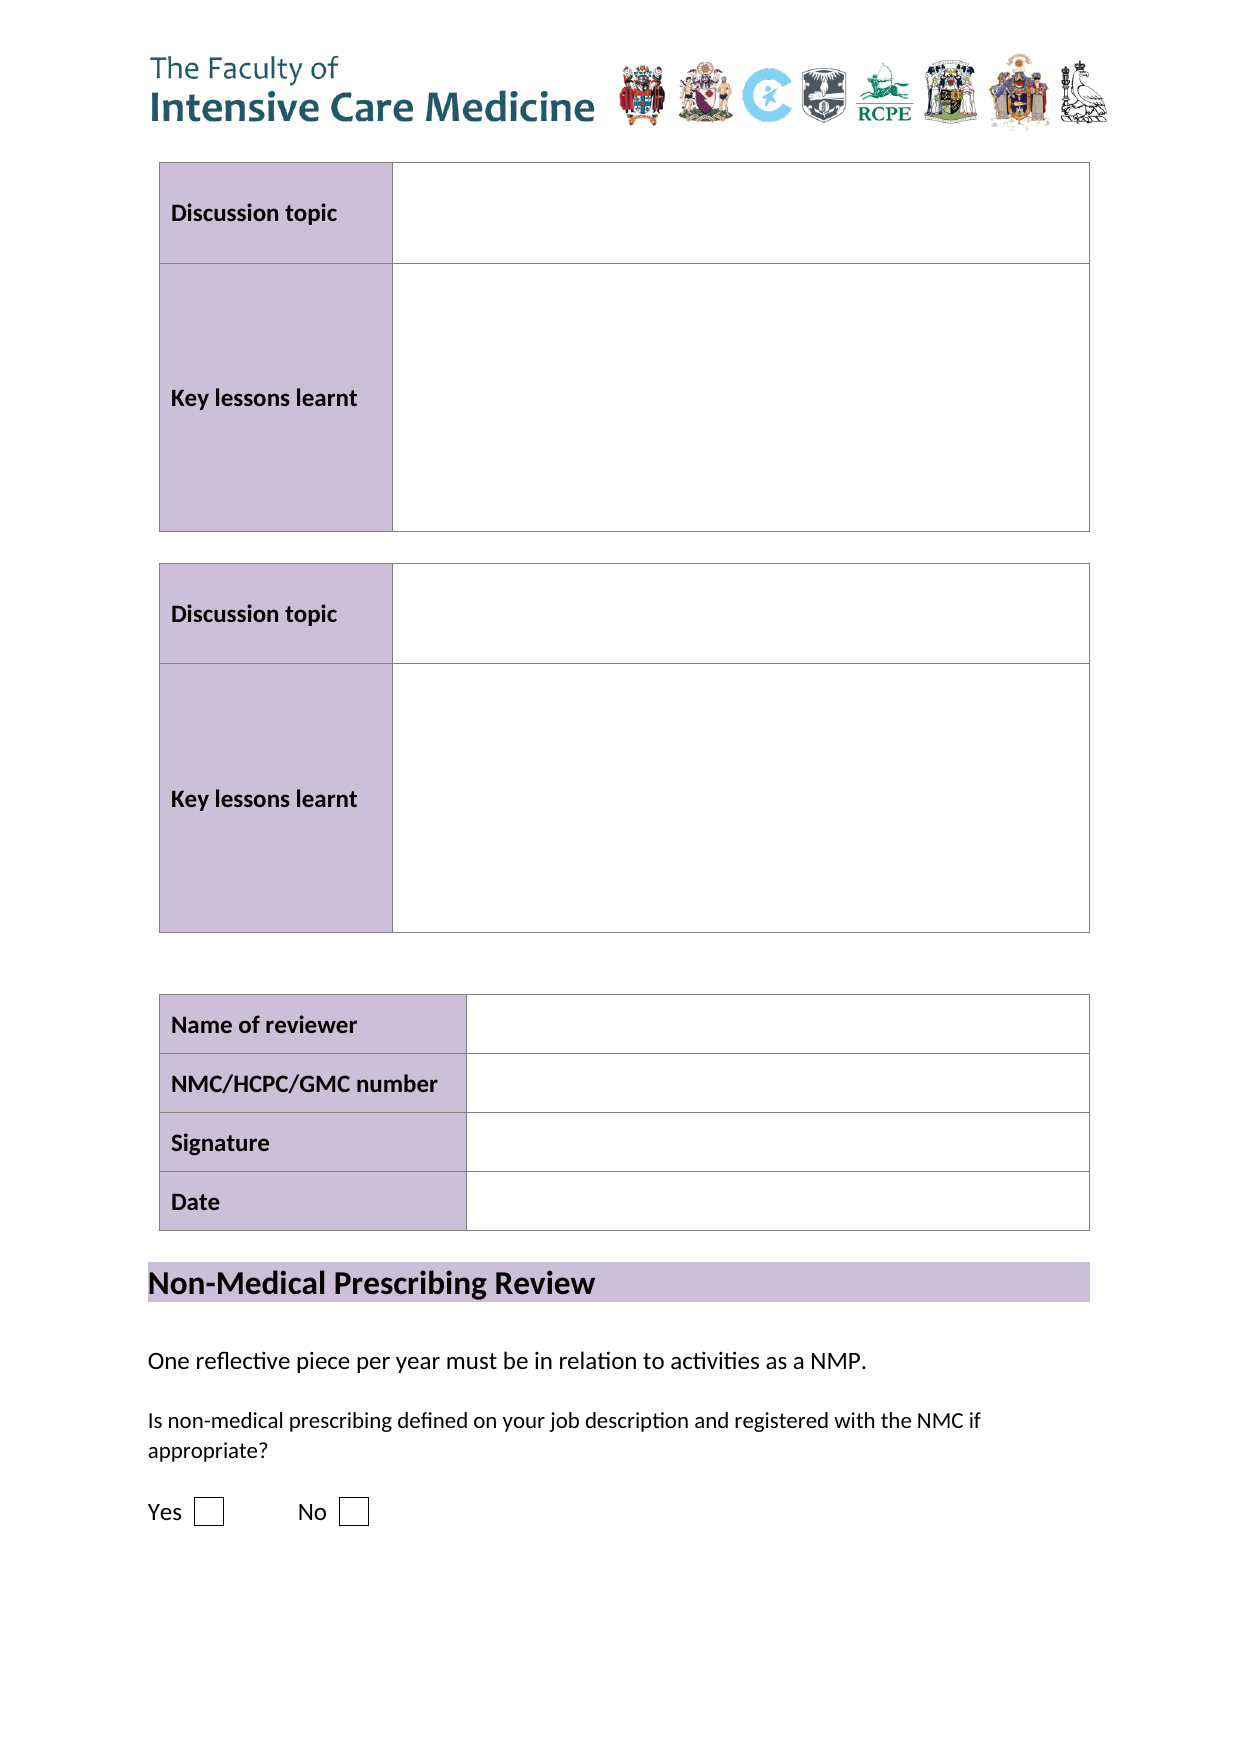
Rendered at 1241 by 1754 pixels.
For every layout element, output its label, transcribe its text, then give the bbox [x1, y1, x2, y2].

text Yes No [148, 1496, 1090, 1526]
table_header Discussion topic [160, 564, 392, 663]
table_cell [467, 1113, 1089, 1171]
table_cell NMC/HCPC/GMC number [160, 1054, 466, 1112]
text One reflective piece per year must be in relation to activities as a NMP. [148, 1346, 1090, 1376]
table_cell Key lessons learnt [160, 264, 392, 531]
table_cell Date [160, 1172, 466, 1230]
table_header [467, 995, 1089, 1053]
text Is non-medical prescribing defined on your job description and registered with the NMC if appropriate? [148, 1407, 1090, 1465]
table_header Name of reviewer [160, 995, 466, 1053]
table_header Discussion topic [160, 163, 392, 263]
table_header [393, 163, 1089, 263]
subtitle Non-Medical Prescribing Review [148, 1262, 1090, 1302]
table_cell [393, 264, 1089, 531]
table_header [393, 564, 1089, 663]
table_cell Key lessons learnt [160, 664, 392, 932]
table_cell [467, 1172, 1089, 1230]
table_cell [467, 1054, 1089, 1112]
picture [147, 44, 1109, 134]
table_cell Signature [160, 1113, 466, 1171]
table_cell [393, 664, 1089, 932]
